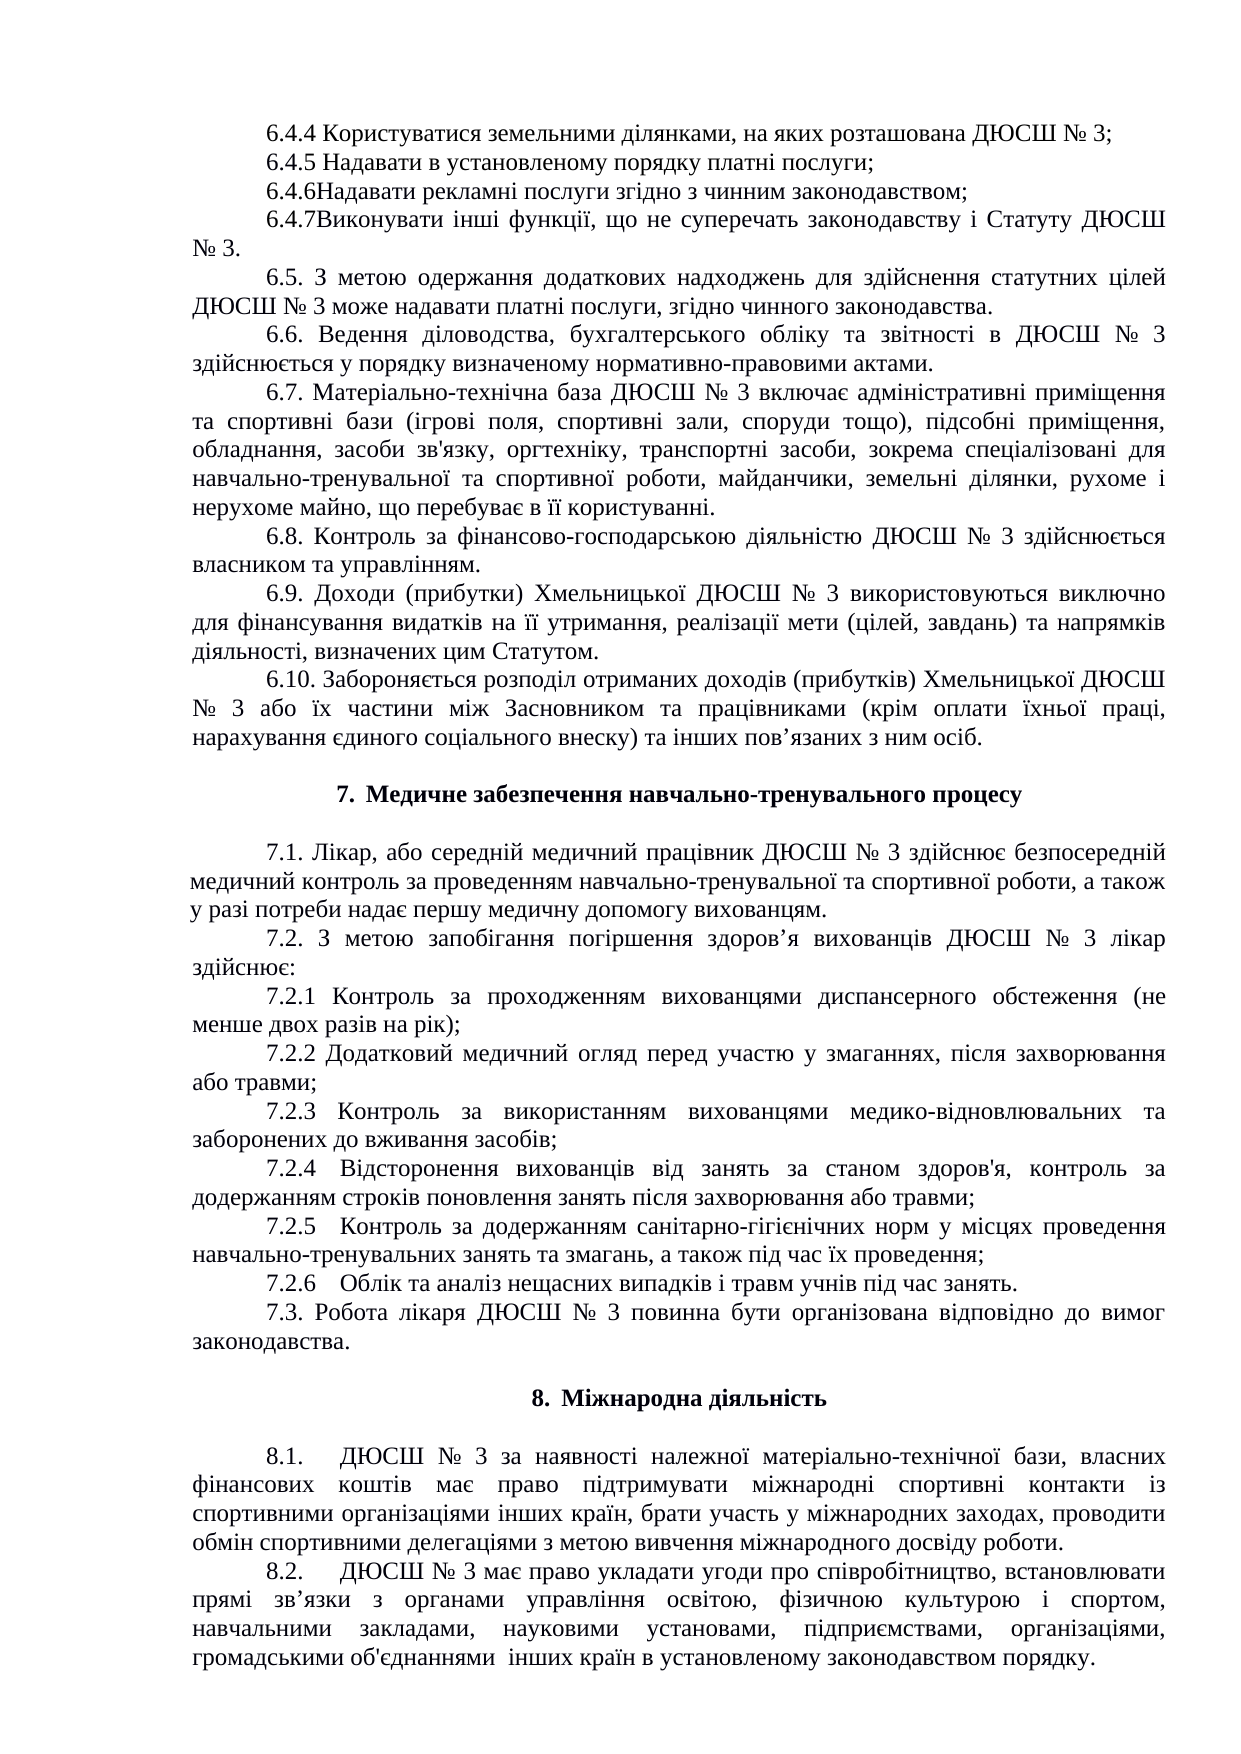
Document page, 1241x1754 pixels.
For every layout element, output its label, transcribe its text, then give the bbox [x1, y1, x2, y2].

text 7.2.5 Контроль за додержанням санітарно-гігієнічних норм у місцях проведення навчально-тренувальних занять та змагань, а також під час їх проведення; [192, 1211, 1167, 1268]
text 7.2. З метою запобігання погіршення здоров’я вихованців ДЮСШ № 3 лікар здійснює: [192, 923, 1167, 981]
text 7.2.2 Додатковий медичний огляд перед участю у змаганнях, після захворювання або травми; [192, 1038, 1167, 1096]
list ДЮСШ № 3 має право укладати угоди про співробітництво, встановлювати прямі зв’язки з органами управління освітою, фізичною культурою і спортом, навчальними закладами, науковими установами, підприємствами, організаціями, громадськими об'єднаннями інших країн в установленому законодавством порядку. [192, 1556, 1167, 1671]
text 6.4.5 Надавати в установленому порядку платні послуги; [192, 147, 1167, 176]
text 6.7. Матеріально-технічна база ДЮСШ № 3 включає адміністративні приміщення та спортивні бази (ігрові поля, спортивні зали, споруди тощо), підсобні приміщення, обладнання, засоби зв'язку, оргтехніку, транспортні засоби, зокрема спеціалізовані для навчально-тренувальної та спортивної роботи, майданчики, земельні ділянки, рухоме і нерухоме майно, що перебуває в її користуванні. [192, 377, 1167, 521]
text 7.3. Робота лікаря ДЮСШ № 3 повинна бути організована відповідно до вимог законодавства. [192, 1297, 1167, 1354]
list Медичне забезпечення навчально-тренувального процесу [192, 779, 1167, 808]
text 6.10. Забороняється розподіл отриманих доходів (прибутків) Хмельницької ДЮСШ № 3 або їх частини між Засновником та працівниками (крім оплати їхньої праці, нарахування єдиного соціального внеску) та інших пов’язаних з ним осіб. [192, 664, 1167, 751]
list ДЮСШ № 3 за наявності належної матеріально-технічної бази, власних фінансових коштів має право підтримувати міжнародні спортивні контакти із спортивними організаціями інших країн, брати участь у міжнародних заходах, проводити обмін спортивними делегаціями з метою вивчення міжнародного досвіду роботи. [192, 1441, 1167, 1556]
text 6.9. Доходи (прибутки) Хмельницької ДЮСШ № 3 використовуються виключно для фінансування видатків на її утримання, реалізації мети (цілей, завдань) та напрямків діяльності, визначених цим Статутом. [192, 578, 1167, 664]
list Міжнародна діяльність [192, 1383, 1167, 1412]
text 7.2.6 Облік та аналіз нещасних випадків і травм учнів під час занять. [192, 1268, 1167, 1297]
text 6.5. З метою одержання додаткових надходжень для здійснення статутних цілей ДЮСШ № 3 може надавати платні послуги, згідно чинного законодавства. [192, 262, 1167, 319]
text 7.2.1 Контроль за проходженням вихованцями диспансерного обстеження (не менше двох разів на рік); [192, 981, 1167, 1038]
text 7.2.3 Контроль за використанням вихованцями медико-відновлювальних та заборонених до вживання засобів; [192, 1096, 1167, 1153]
text 7.1. Лікар, або середній медичний працівник ДЮСШ № 3 здійснює безпосередній медичний контроль за проведенням навчально-тренувальної та спортивної роботи, а також у разі потреби надає першу медичну допомогу вихованцям. [189, 837, 1167, 923]
text 7.2.4 Відстороненн я вихованців від занять за станом здоров'я, контроль за додержанням строків поновлення занять після захворювання або травми; [192, 1153, 1167, 1211]
text 6.6. Ведення діловодства, бухгалтерського обліку та звітності в ДЮСШ № 3 здійснюється у порядку визначеному нормативно-правовими актами. [192, 319, 1167, 377]
text 6.4.7Виконувати інші функції, що не суперечать законодавству і Статуту ДЮСШ № 3. [192, 204, 1167, 262]
text 6.4.6Надавати рекламні послуги згідно з чинним законодавством; [192, 176, 1167, 204]
text 6.4.4 Користуватися земельними ділянками, на яких розташована ДЮСШ № 3; [192, 118, 1167, 147]
text 6.8. Контроль за фінансово-господарською діяльністю ДЮСШ № 3 здійснюється власником та управлінням. [192, 521, 1167, 578]
